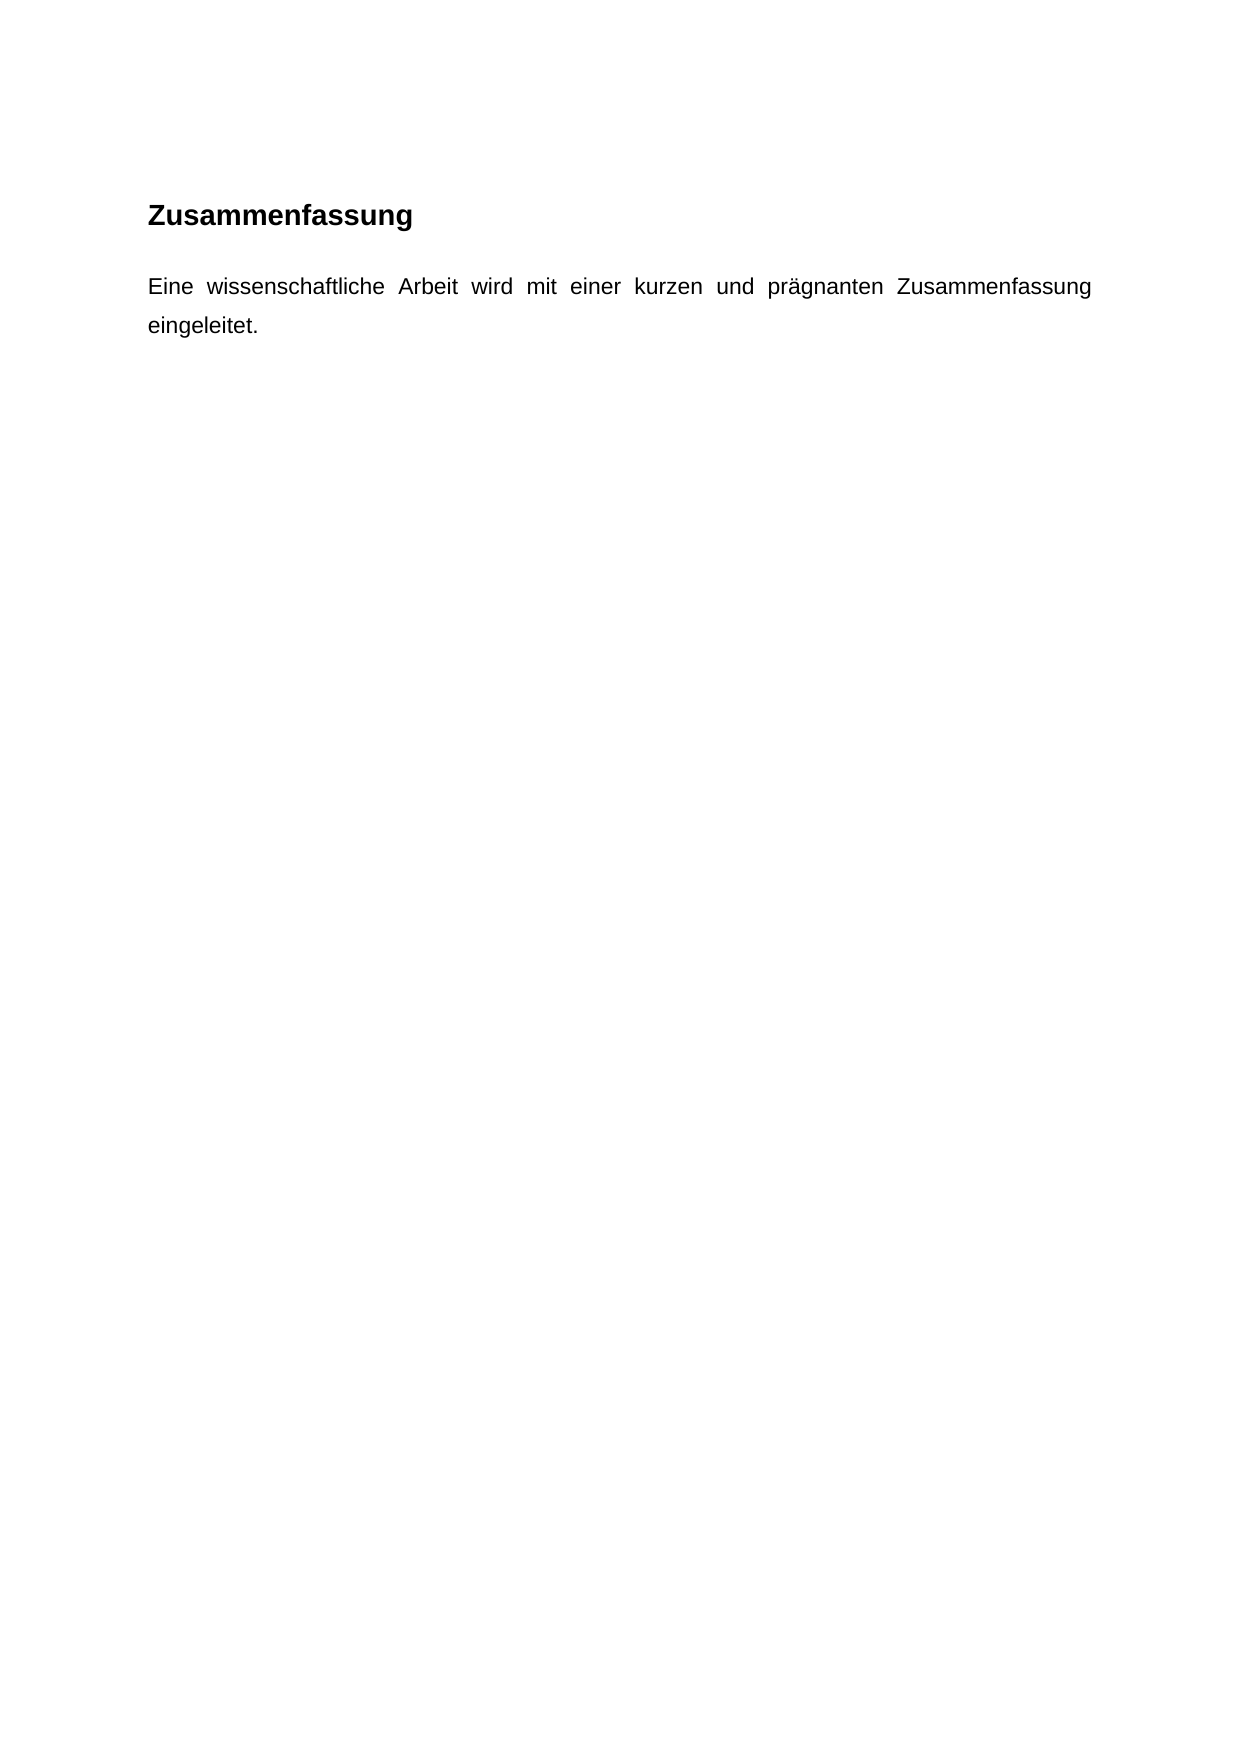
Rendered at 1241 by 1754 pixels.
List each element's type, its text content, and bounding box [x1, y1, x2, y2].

subtitle Zusammenfassung [148, 198, 1092, 231]
text Eine wissenschaftliche Arbeit wird mit einer kurzen und prägnanten Zusammenfassung eingeleitet. [148, 273, 1092, 339]
